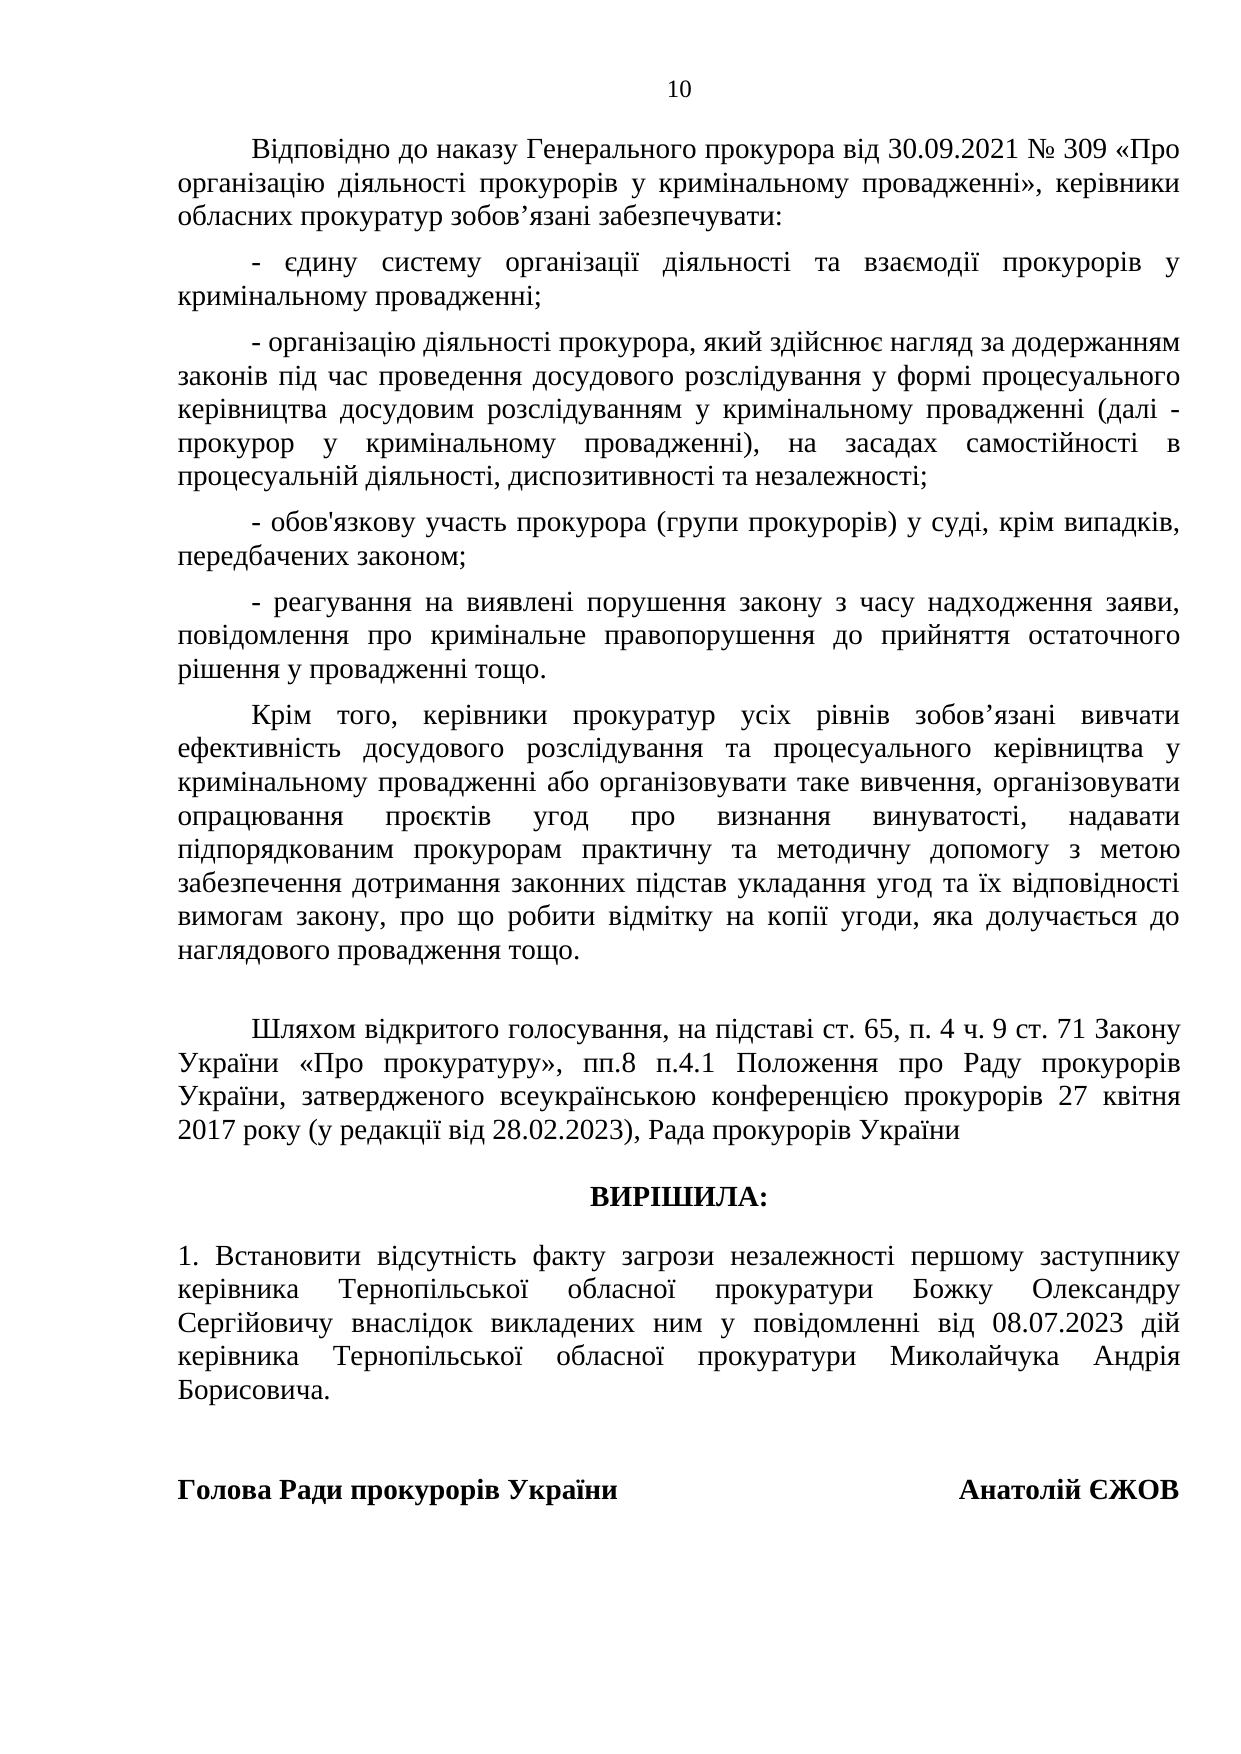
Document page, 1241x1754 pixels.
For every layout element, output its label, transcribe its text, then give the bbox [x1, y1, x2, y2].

text - реагування на виявлені порушення закону з часу надходження заяви, повідомлення про кримінальне правопорушення до прийняття остаточного рішення у провадженні тощо. [177, 584, 1181, 684]
text Шляхом відкритого голосування, на підставі ст. 65, п. 4 ч. 9 ст. 71 Закону України «Про прокуратуру», пп.8 п.4.1 Положення про Раду прокурорів України, затвердженого всеукраїнською конференцією прокурорів 27 квітня 2017 року (у редакції від 28.02.2023), Рада прокурорів України [177, 1011, 1181, 1146]
text - організацію діяльності прокурора, який здійснює нагляд за додержанням законів під час проведення досудового розслідування у формі процесуального керівництва досудовим розслідуванням у кримінальному провадженні (далі - прокурор у кримінальному провадженні), на засадах самостійності в процесуальній діяльності, диспозитивності та незалежності; [177, 324, 1181, 492]
text Відповідно до наказу Генерального прокурора від 30.09.2021 № 309 «Про організацію діяльності прокурорів у кримінальному провадженні», керівники обласних прокуратур зобов’язані забезпечувати: [177, 131, 1181, 232]
text Крім того, керівники прокуратур усіх рівнів зобов’язані вивчати ефективність досудового розслідування та процесуального керівництва у кримінальному провадженні або організовувати таке вивчення, організовувати опрацювання проєктів угод про визнання винуватості, надавати підпорядкованим прокурорам практичну та методичну допомогу з метою забезпечення дотримання законних підстав укладання угод та їх відповідності вимогам закону, про що робити відмітку на копії угоди, яка долучається до наглядового провадження тощо. [177, 697, 1181, 965]
text Голова Ради прокурорів України Анатолій ЄЖОВ [177, 1472, 1181, 1506]
text - обов'язкову участь прокурора (групи прокурорів) у суді, крім випадків, передбачених законом; [177, 504, 1181, 571]
text ВИРІШИЛА: [177, 1179, 1181, 1213]
text 1. Встановити відсутність факту загрози незалежності першому заступнику керівника Тернопільської обласної прокуратури Божку Олександру Сергійовичу внаслідок викладених ним у повідомленні від 08.07.2023 дій керівника Тернопільської обласної прокуратури Миколайчука Андрія Борисовича. [177, 1238, 1181, 1405]
text - єдину систему організації діяльності та взаємодії прокурорів у кримінальному провадженні; [177, 244, 1181, 312]
